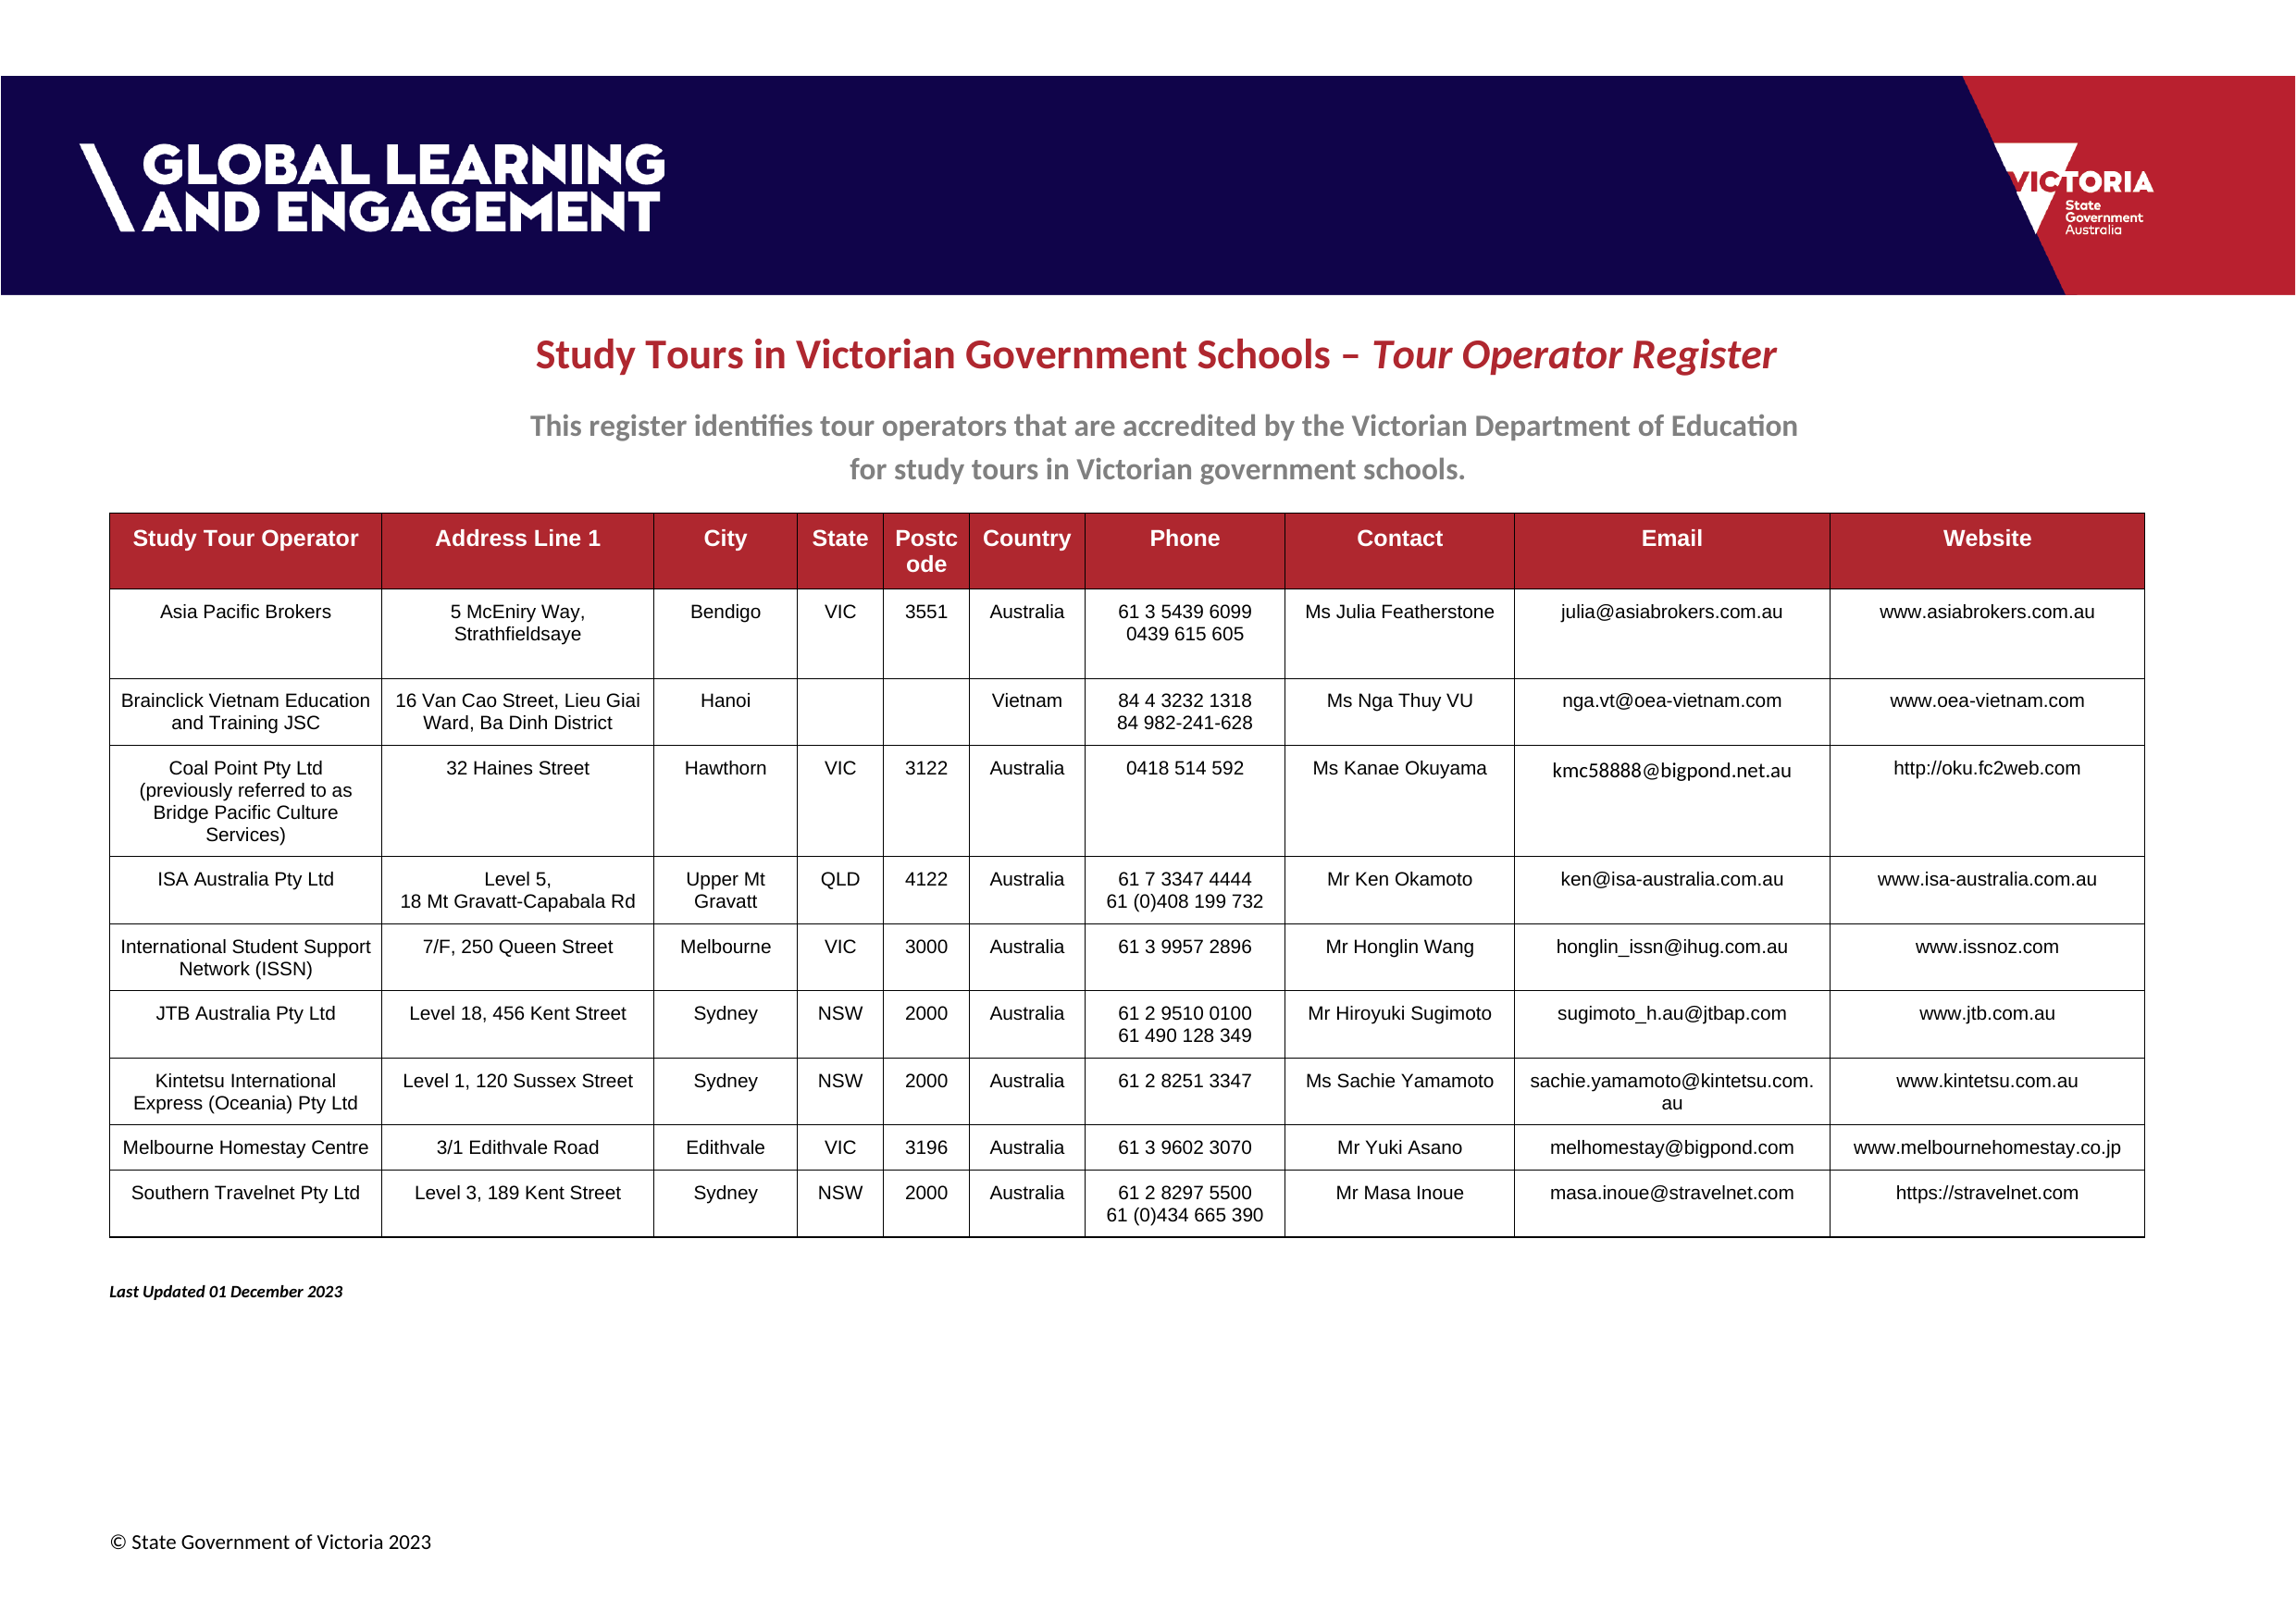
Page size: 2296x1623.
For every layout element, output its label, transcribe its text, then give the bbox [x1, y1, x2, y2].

table_header State [798, 514, 883, 588]
table_cell Bendigo [654, 589, 797, 677]
table_cell www.oea-vietnam.com [1831, 679, 2144, 745]
table_cell 5 McEniry Way, Strathfieldsaye [382, 589, 653, 677]
table_cell 2000 [884, 991, 969, 1058]
table_cell VIC [798, 924, 883, 990]
table_cell sugimoto_h.au@jtbap.com [1515, 991, 1830, 1058]
table_cell JTB Australia Pty Ltd [110, 991, 381, 1058]
table_cell VIC [798, 746, 883, 856]
table_cell Melbourne [654, 924, 797, 990]
table_cell 32 Haines Street [382, 746, 653, 856]
table_cell Australia [970, 1125, 1085, 1170]
table_cell ken@isa-australia.com.au [1515, 857, 1830, 923]
table_cell Australia [970, 746, 1085, 856]
table_cell www.asiabrokers.com.au [1831, 589, 2144, 677]
table_header City [654, 514, 797, 588]
table_cell VIC [798, 589, 883, 677]
table_cell 3196 [884, 1125, 969, 1170]
table_cell Upper Mt Gravatt [654, 857, 797, 923]
table_cell Kintetsu International Express (Oceania) Pty Ltd [110, 1059, 381, 1124]
table_cell 7/F, 250 Queen Street [382, 924, 653, 990]
table_cell Sydney [654, 991, 797, 1058]
table_cell 3000 [884, 924, 969, 990]
picture [1, 0, 2296, 295]
table_cell Sydney [654, 1059, 797, 1124]
table_cell International Student Support Network (ISSN) [110, 924, 381, 990]
table_cell Level 5, 18 Mt Gravatt-Capabala Rd [382, 857, 653, 923]
table_cell Hanoi [654, 679, 797, 745]
table_cell 2000 [884, 1059, 969, 1124]
table_cell nga.vt@oea-vietnam.com [1515, 679, 1830, 745]
table_cell ISA Australia Pty Ltd [110, 857, 381, 923]
table_cell sachie.yamamoto@kintetsu.com.au [1515, 1059, 1830, 1124]
table_cell Ms Kanae Okuyama [1285, 746, 1514, 856]
table_cell 3551 [884, 589, 969, 677]
text This register identifies tour operators that are accredited by the Victorian Department of Education for study tours in Victorian government schools. [218, 406, 2098, 488]
table_cell 2000 [884, 1171, 969, 1236]
table_header Email [1515, 514, 1830, 588]
table_cell www.jtb.com.au [1831, 991, 2144, 1058]
table_cell VIC [798, 1125, 883, 1170]
table_cell 3122 [884, 746, 969, 856]
table_cell https://stravelnet.com [1831, 1171, 2144, 1236]
table_cell Mr Yuki Asano [1285, 1125, 1514, 1170]
text Study Tours in Victorian Government Schools – Tour Operator Register [218, 328, 2098, 379]
table_cell kmc58888@bigpond.net.au [1515, 746, 1830, 856]
table_header Study Tour Operator [110, 514, 381, 588]
table_header Postcode [884, 514, 969, 588]
table_cell NSW [798, 1171, 883, 1236]
table_header Address Line 1 [382, 514, 653, 588]
table_cell 61 3 9957 2896 [1086, 924, 1285, 990]
table_cell Mr Masa Inoue [1285, 1171, 1514, 1236]
table_cell Australia [970, 924, 1085, 990]
table_cell 61 7 3347 4444 61 (0)408 199 732 [1086, 857, 1285, 923]
table_cell Southern Travelnet Pty Ltd [110, 1171, 381, 1236]
table_cell Level 1, 120 Sussex Street [382, 1059, 653, 1124]
table_cell QLD [798, 857, 883, 923]
table_cell Australia [970, 1059, 1085, 1124]
table_cell Melbourne Homestay Centre [110, 1125, 381, 1170]
table_cell 16 Van Cao Street, Lieu Giai Ward, Ba Dinh District [382, 679, 653, 745]
table_cell [884, 679, 969, 745]
table_cell 61 3 5439 6099 0439 615 605 [1086, 589, 1285, 677]
table_header Website [1831, 514, 2144, 588]
table_cell Ms Sachie Yamamoto [1285, 1059, 1514, 1124]
table_cell Asia Pacific Brokers [110, 589, 381, 677]
table_cell julia@asiabrokers.com.au [1515, 589, 1830, 677]
table_cell honglin_issn@ihug.com.au [1515, 924, 1830, 990]
table_cell http://oku.fc2web.com [1831, 746, 2144, 856]
table_cell Australia [970, 991, 1085, 1058]
table_cell www.kintetsu.com.au [1831, 1059, 2144, 1124]
table_cell NSW [798, 991, 883, 1058]
table_cell Edithvale [654, 1125, 797, 1170]
table_cell Mr Honglin Wang [1285, 924, 1514, 990]
table_cell 3/1 Edithvale Road [382, 1125, 653, 1170]
table_cell Level 18, 456 Kent Street [382, 991, 653, 1058]
table_cell 61 3 9602 3070 [1086, 1125, 1285, 1170]
text Last Updated 01 December 2023 [109, 1281, 2186, 1302]
table_cell NSW [798, 1059, 883, 1124]
table_cell 84 4 3232 1318 84 982-241-628 [1086, 679, 1285, 745]
table_cell Sydney [654, 1171, 797, 1236]
table_cell www.isa-australia.com.au [1831, 857, 2144, 923]
table_cell Level 3, 189 Kent Street [382, 1171, 653, 1236]
table_cell Brainclick Vietnam Education and Training JSC [110, 679, 381, 745]
table_cell Hawthorn [654, 746, 797, 856]
table_cell melhomestay@bigpond.com [1515, 1125, 1830, 1170]
table_cell 61 2 8297 5500 61 (0)434 665 390 [1086, 1171, 1285, 1236]
table_cell 61 2 9510 0100 61 490 128 349 [1086, 991, 1285, 1058]
table_cell [798, 679, 883, 745]
table_cell Australia [970, 857, 1085, 923]
table_cell Vietnam [970, 679, 1085, 745]
table_cell 4122 [884, 857, 969, 923]
table_cell Australia [970, 1171, 1085, 1236]
table_cell Ms Julia Featherstone [1285, 589, 1514, 677]
table_cell Coal Point Pty Ltd (previously referred to as Bridge Pacific Culture Services) [110, 746, 381, 856]
table_cell 61 2 8251 3347 [1086, 1059, 1285, 1124]
table_header Contact [1285, 514, 1514, 588]
table_cell masa.inoue@stravelnet.com [1515, 1171, 1830, 1236]
table_header Phone [1086, 514, 1285, 588]
table_cell 0418 514 592 [1086, 746, 1285, 856]
table_cell Mr Ken Okamoto [1285, 857, 1514, 923]
table_cell Ms Nga Thuy VU [1285, 679, 1514, 745]
table_header Country [970, 514, 1085, 588]
table_cell www.melbournehomestay.co.jp [1831, 1125, 2144, 1170]
table_cell www.issnoz.com [1831, 924, 2144, 990]
table_cell Mr Hiroyuki Sugimoto [1285, 991, 1514, 1058]
table_cell Australia [970, 589, 1085, 677]
